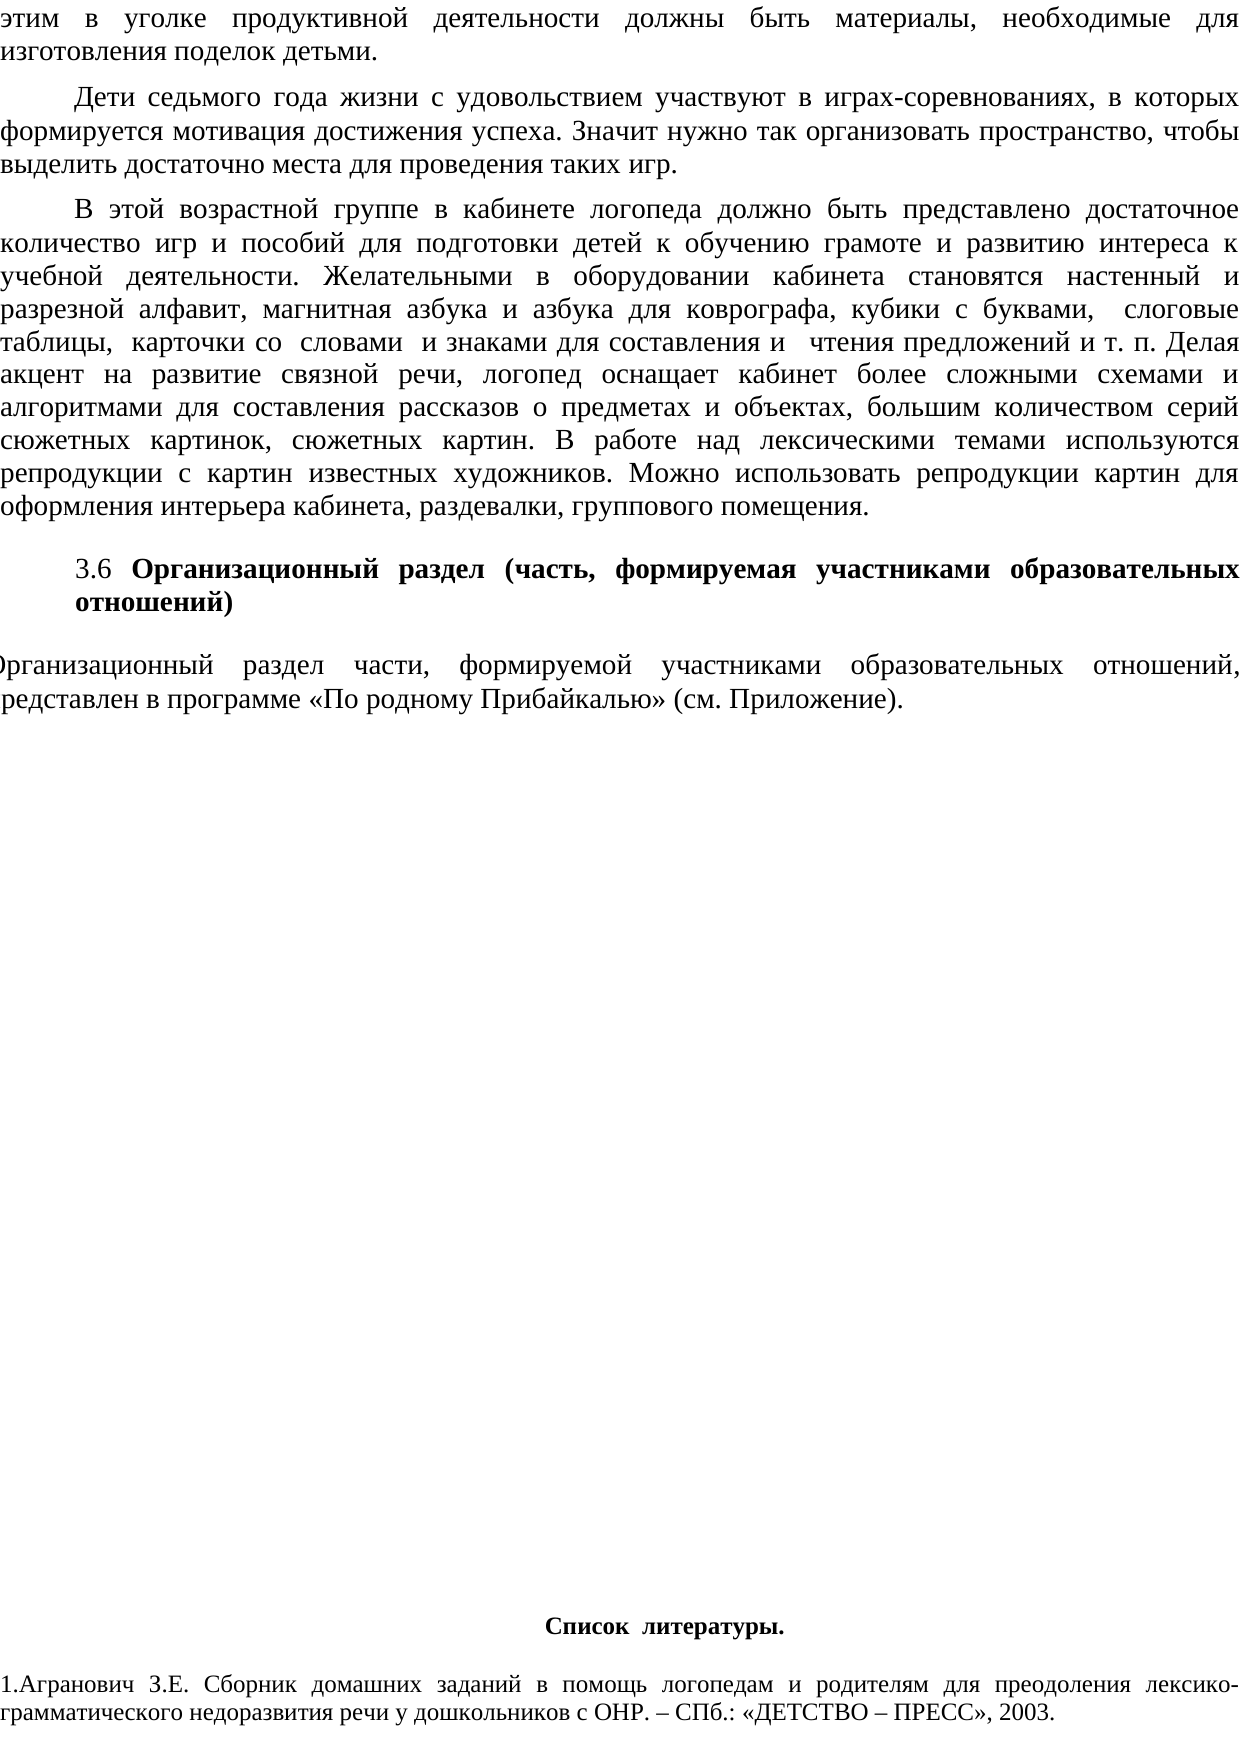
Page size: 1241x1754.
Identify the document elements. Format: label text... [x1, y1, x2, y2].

text 1.Агранович З.Е. Сборник домашних заданий в помощь логопедам и родителям для преодоления лексико-грамматического недоразвития речи у дошкольников с ОНР. – СПб.: «ДЕТСТВО – ПРЕСС», 2003. [0, 1669, 1240, 1726]
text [0, 0, 1240, 67]
text Организационный раздел части, формируемой участниками образовательных отношений, представлен в программе «По родному Прибайкалью» (см. Приложение). [0, 647, 1240, 714]
text Список литературы. [0, 1611, 1240, 1640]
text В этой возрастной группе в кабинете логопеда должно быть представлено достаточное количество игр и пособий для подготовки детей к обучению грамоте и развитию интереса к учебной деятельности. Желательными в оборудовании кабинета становятся настенный и разрезной алфавит, магнитная азбука и азбука для коврографа, кубики с буквами, слоговые таблицы, карточки со словами и знаками для составления и чтения предложений и т. п. Делая акцент на развитие связной речи, логопед оснащает кабинет более сложными схемами и алгоритмами для составления рассказов о предметах и объектах, большим количеством серий сюжетных картинок, сюжетных картин. В работе над лексическими темами используются репродукции с картин известных художников. Можно использовать репродукции картин для оформления интерьера кабинета, раздевалки, группового помещения. [0, 193, 1240, 522]
text 3.6 Организационный раздел (часть, формируемая участниками образовательных отношений) [75, 551, 1240, 618]
text Дети седьмого года жизни с удовольствием участвуют в играх-соревнованиях, в которых формируется мотивация достижения успеха. Значит нужно так организовать пространство, чтобы выделить достаточно места для проведения таких игр. [0, 79, 1240, 180]
